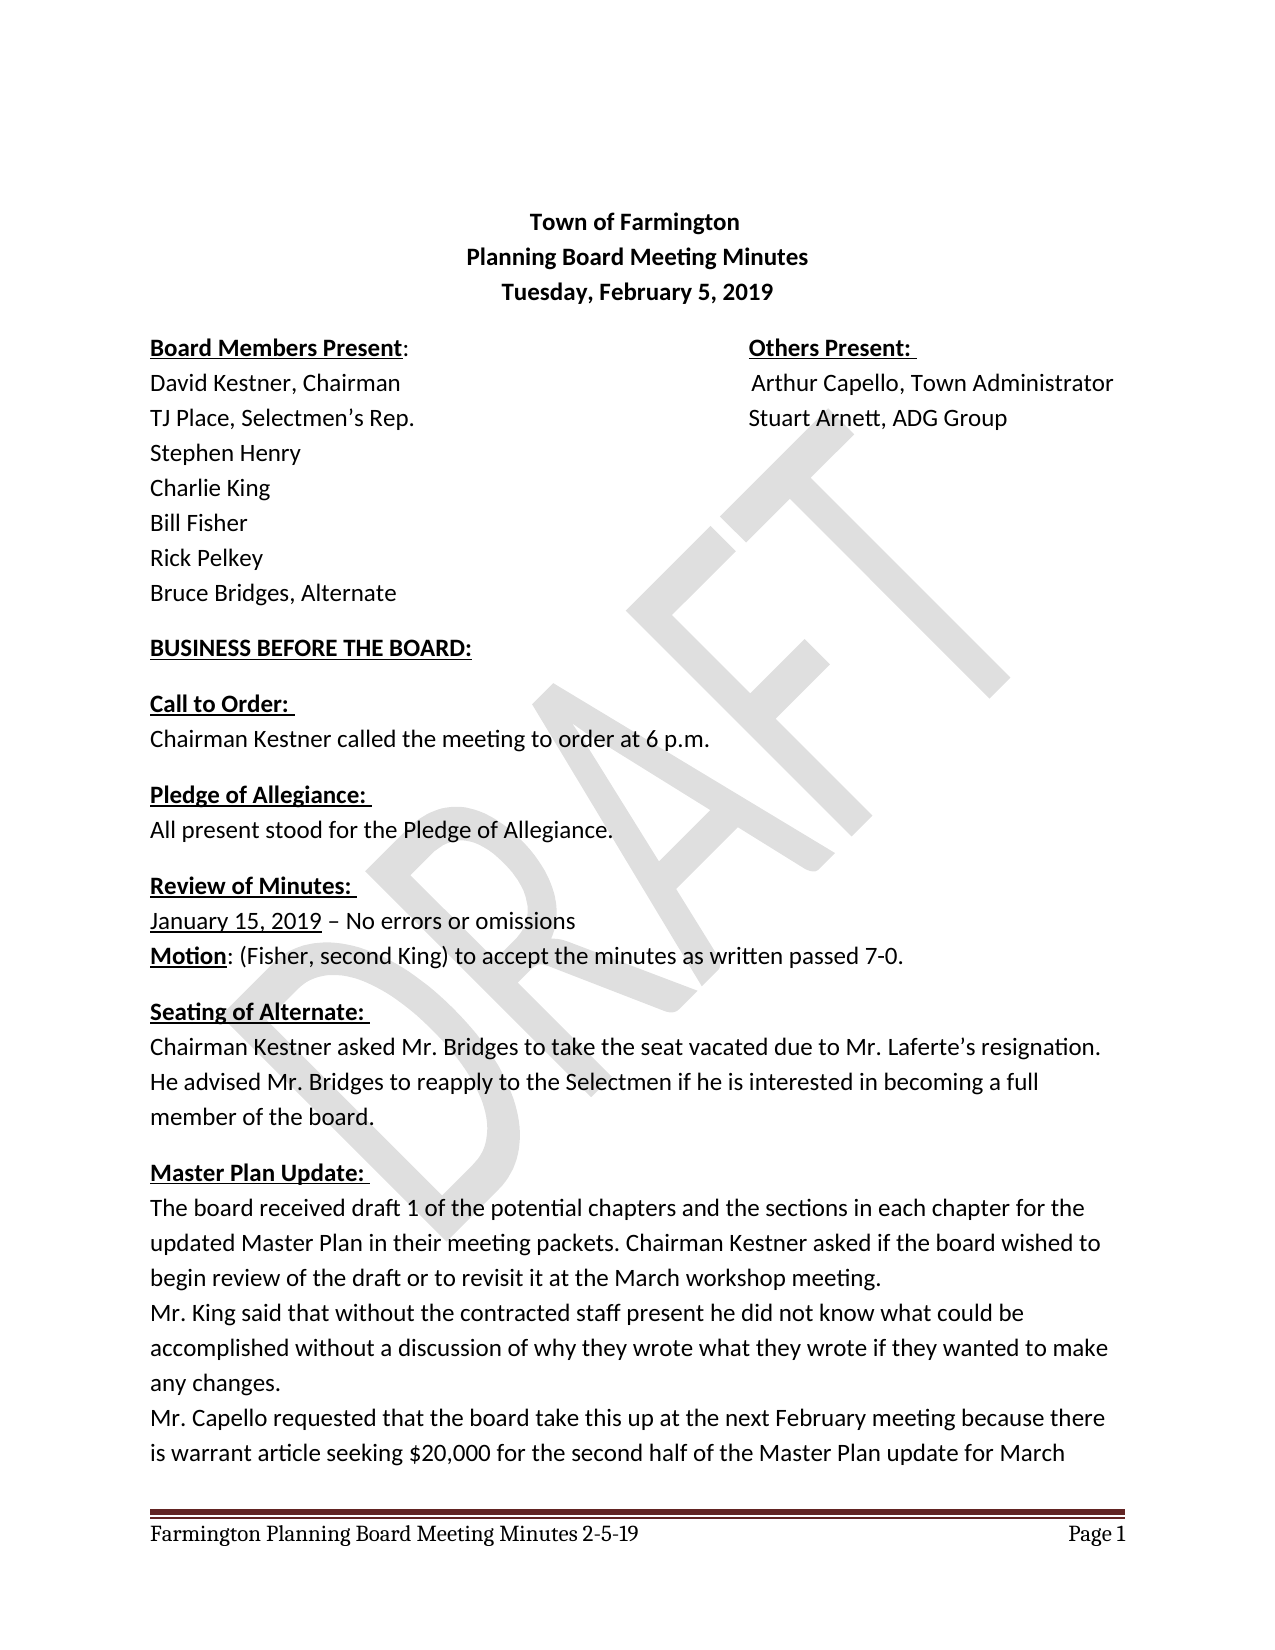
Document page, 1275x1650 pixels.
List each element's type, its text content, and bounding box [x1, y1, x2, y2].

text Review of Minutes: January 15, 2019 – No errors or omissions Motion: (Fisher, second King) to accept the minutes as written passed 7-0. [150, 870, 1125, 971]
text Seating of Alternate: Chairman Kestner asked Mr. Bridges to take the seat vacated due to Mr. Laferte’s resignation. He advised Mr. Bridges to reapply to the Selectmen if he is interested in becoming a full member of the board. [150, 996, 1125, 1131]
text Call to Order: Chairman Kestner called the meeting to order at 6 p.m. [150, 688, 1125, 754]
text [150, 1157, 1125, 1467]
text Town of Farmington Planning Board Meeting Minutes Tuesday, February 5, 2019 [150, 206, 1125, 306]
text BUSINESS BEFORE THE BOARD: [150, 632, 1125, 663]
text Pledge of Allegiance: All present stood for the Pledge of Allegiance. [150, 779, 1125, 845]
text Board Members Present: Others Present: David Kestner, Chairman Arthur Capello, Town Administrator TJ Place, Selectmen’s Rep. Stuart Arnett, ADG Group Stephen Henry Charlie King Bill Fisher Rick Pelkey Bruce Bridges, Alternate [150, 332, 1125, 607]
